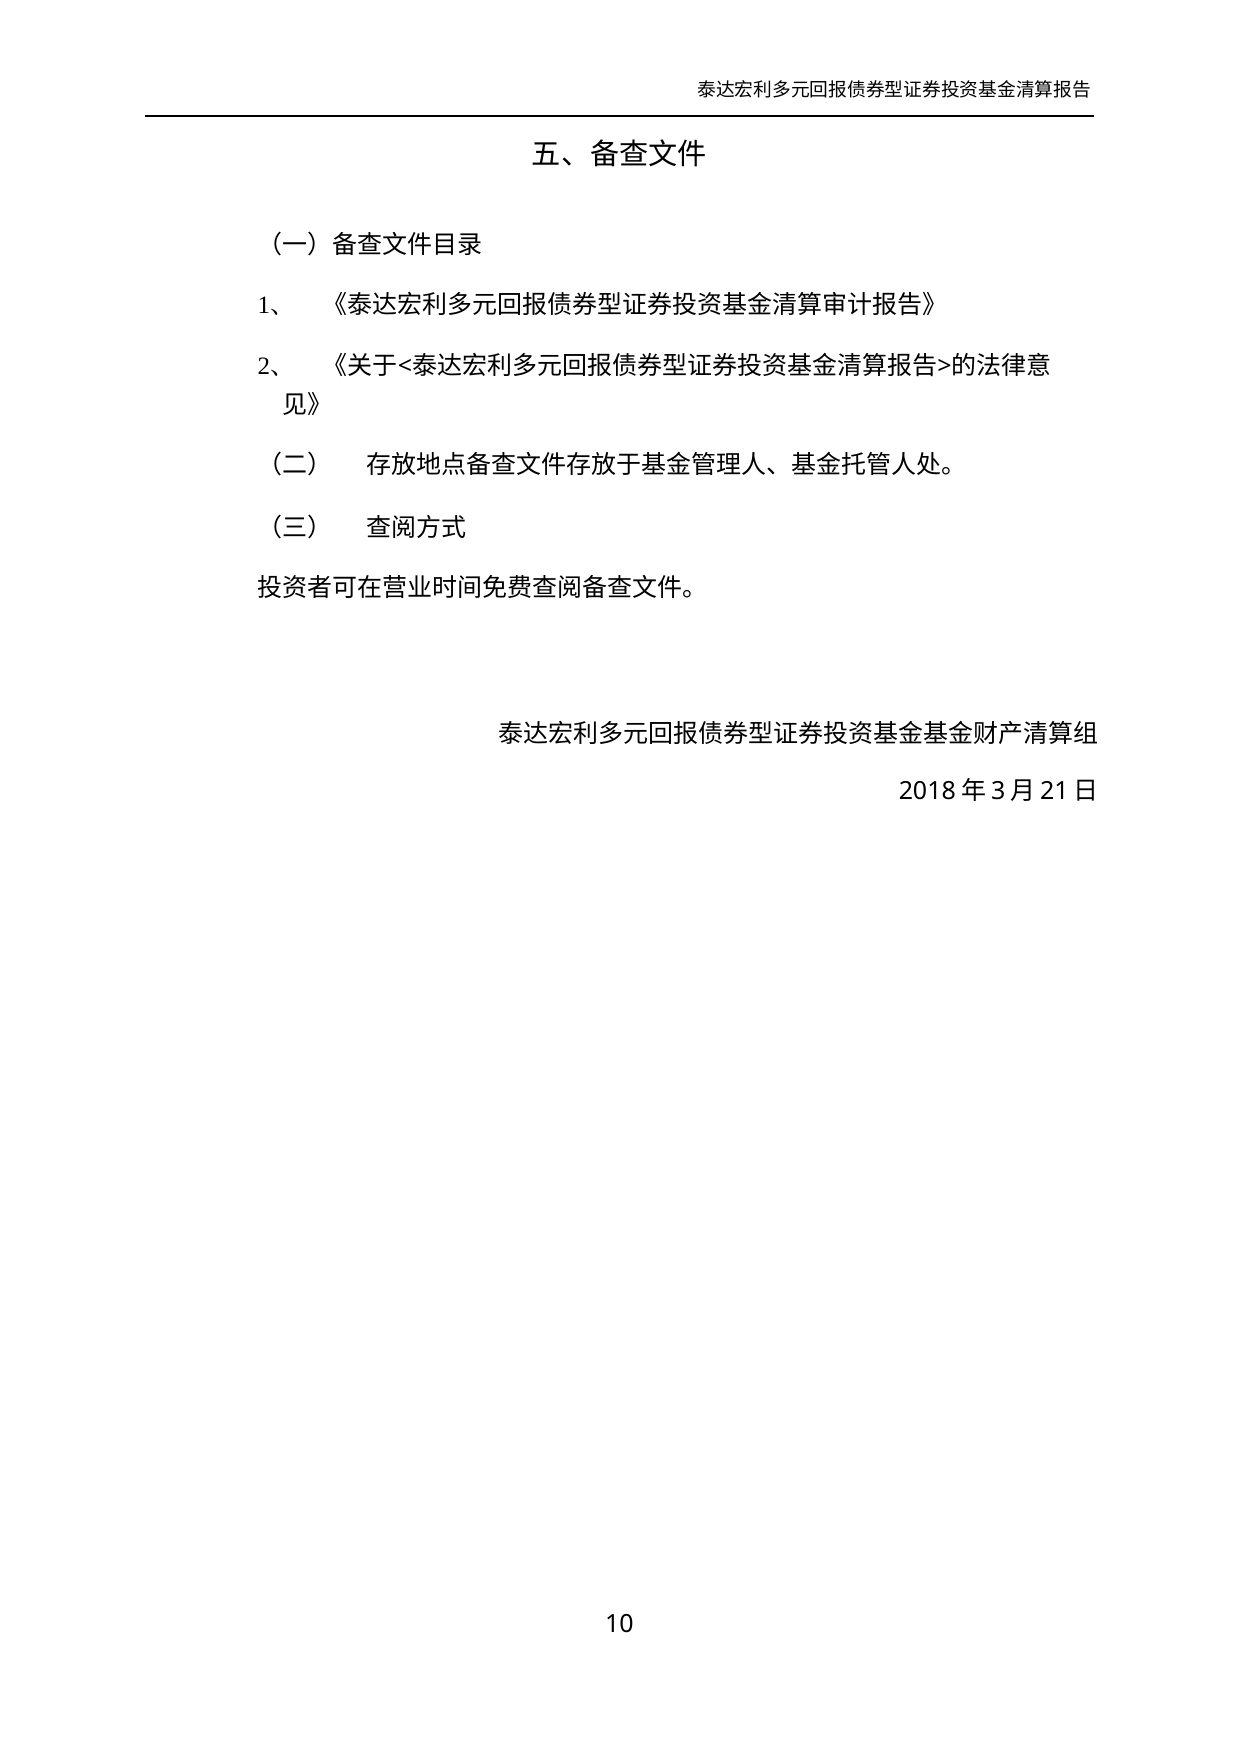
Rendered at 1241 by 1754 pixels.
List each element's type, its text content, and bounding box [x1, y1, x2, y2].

text 泰达宏利多元回报债券型证券投资基金基金财产清算组 [391, 714, 1098, 750]
text （一）备查文件目录 [257, 225, 1097, 261]
text 投资者可在营业时间免费查阅备查文件。 [257, 568, 1097, 604]
list 《泰达宏利多元回报债券型证券投资基金清算审计报告》 [257, 285, 1097, 321]
list 查阅方式 [257, 507, 1018, 543]
list 存放地点备查文件存放于基金管理人、基金托管人处。 [257, 444, 1018, 481]
text 2018年3月21日 [391, 771, 1098, 807]
subtitle 五、备查文件 [148, 131, 1091, 173]
list 《关于<泰达宏利多元回报债券型证券投资基金清算报告>的法律意见》 [257, 345, 1097, 420]
